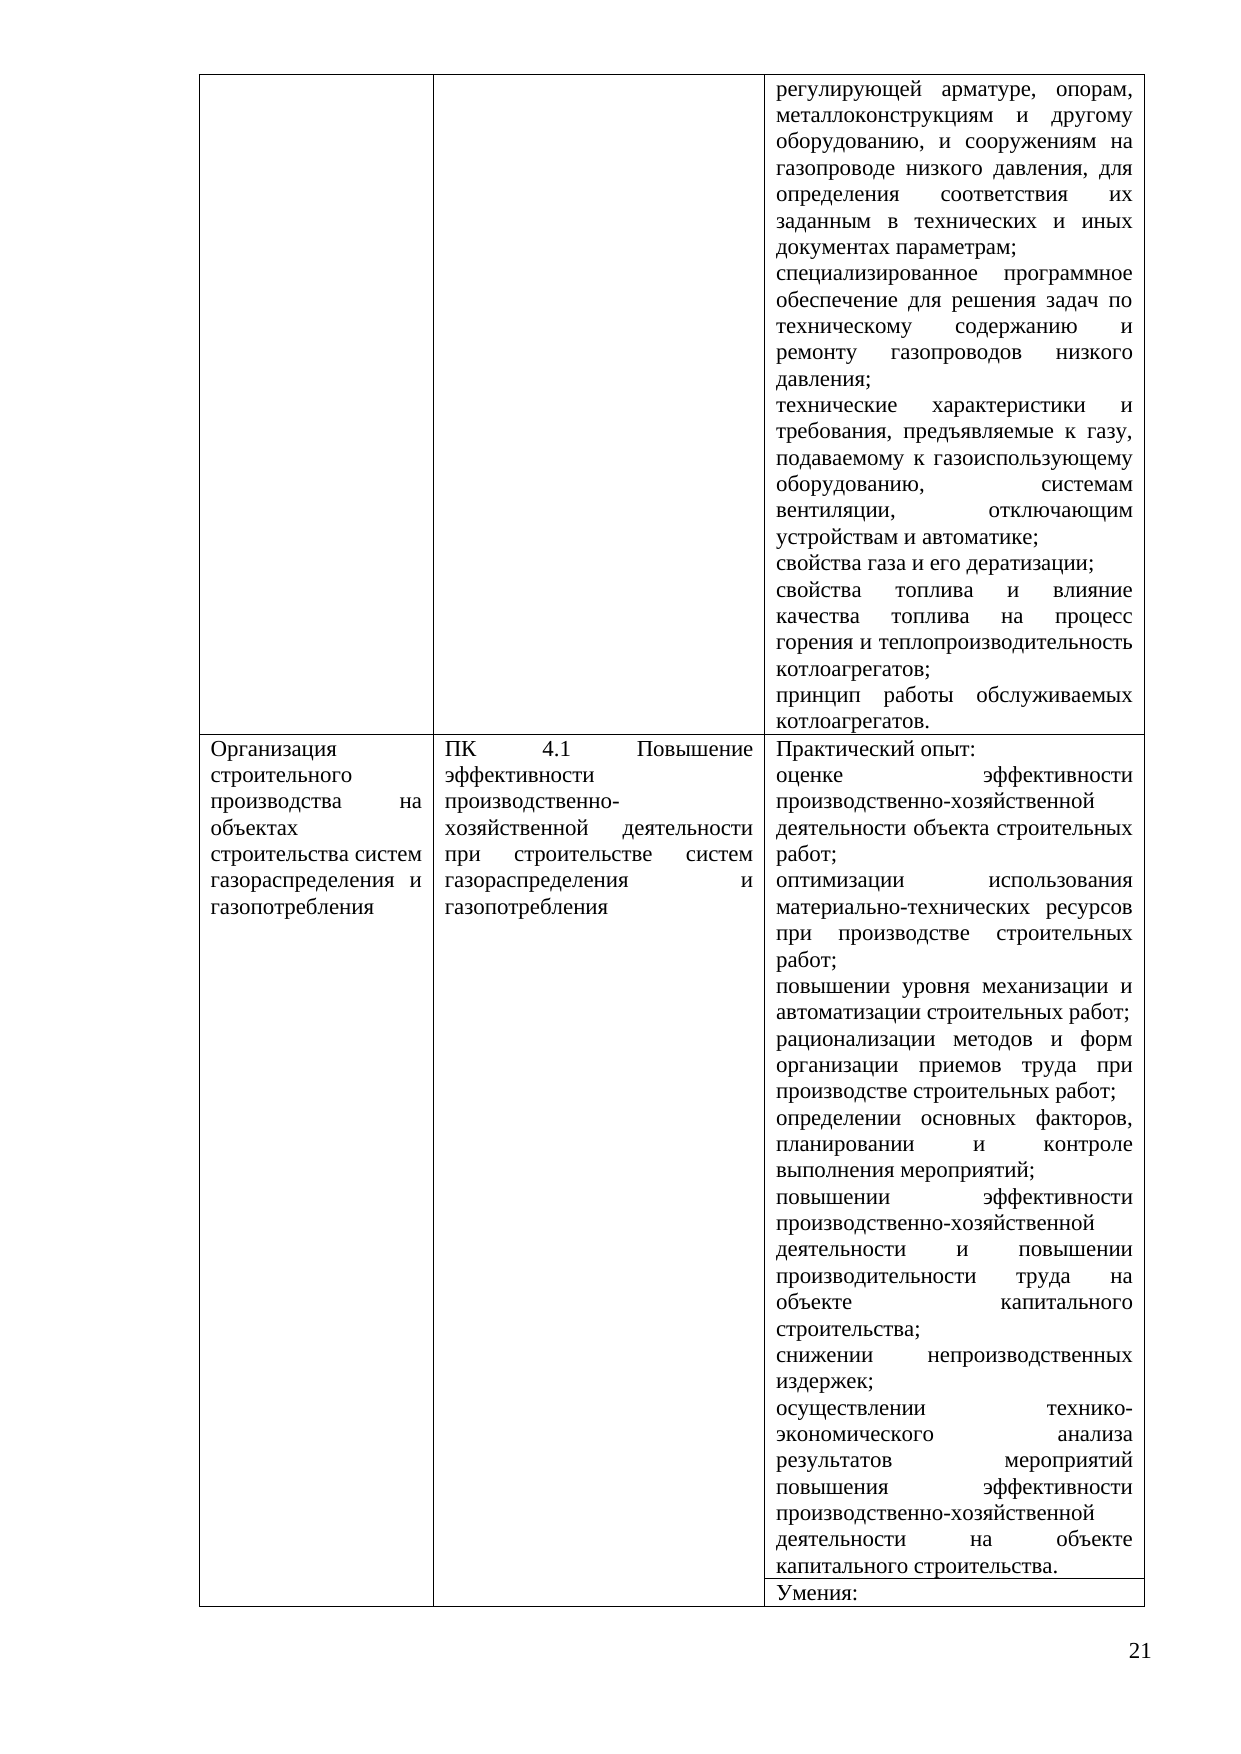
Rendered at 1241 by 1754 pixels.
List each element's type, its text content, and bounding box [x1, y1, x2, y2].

table_cell Практический опыт: оценке эффективности производственно-хозяйственной деятельности объекта строительных работ; оптимизации использования материально-технических ресурсов при производстве строительных работ; повышении уровня механизации и автоматизации строительных работ; рационализации методов и форм организации приемов труда при производстве строительных работ; определении основных факторов, планировании и контроле выполнения мероприятий; повышении эффективности производственно-хозяйственной деятельности и повышении производительности труда на объекте капитального строительства; снижении непроизводственных издержек; осуществлении технико-экономического анализа результатов мероприятий повышения эффективности производственно-хозяйственной деятельности на объекте капитального строительства. [765, 735, 1144, 1578]
table_cell ПК 4.1 Повышение эффективности производственно-хозяйственной деятельности при строительстве систем газораспределения и газопотребления [434, 735, 764, 1606]
table_cell Организация строительного производства на объектах строительства систем газораспределения и газопотребления [200, 735, 433, 1606]
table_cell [765, 75, 1144, 734]
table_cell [765, 1579, 1144, 1606]
